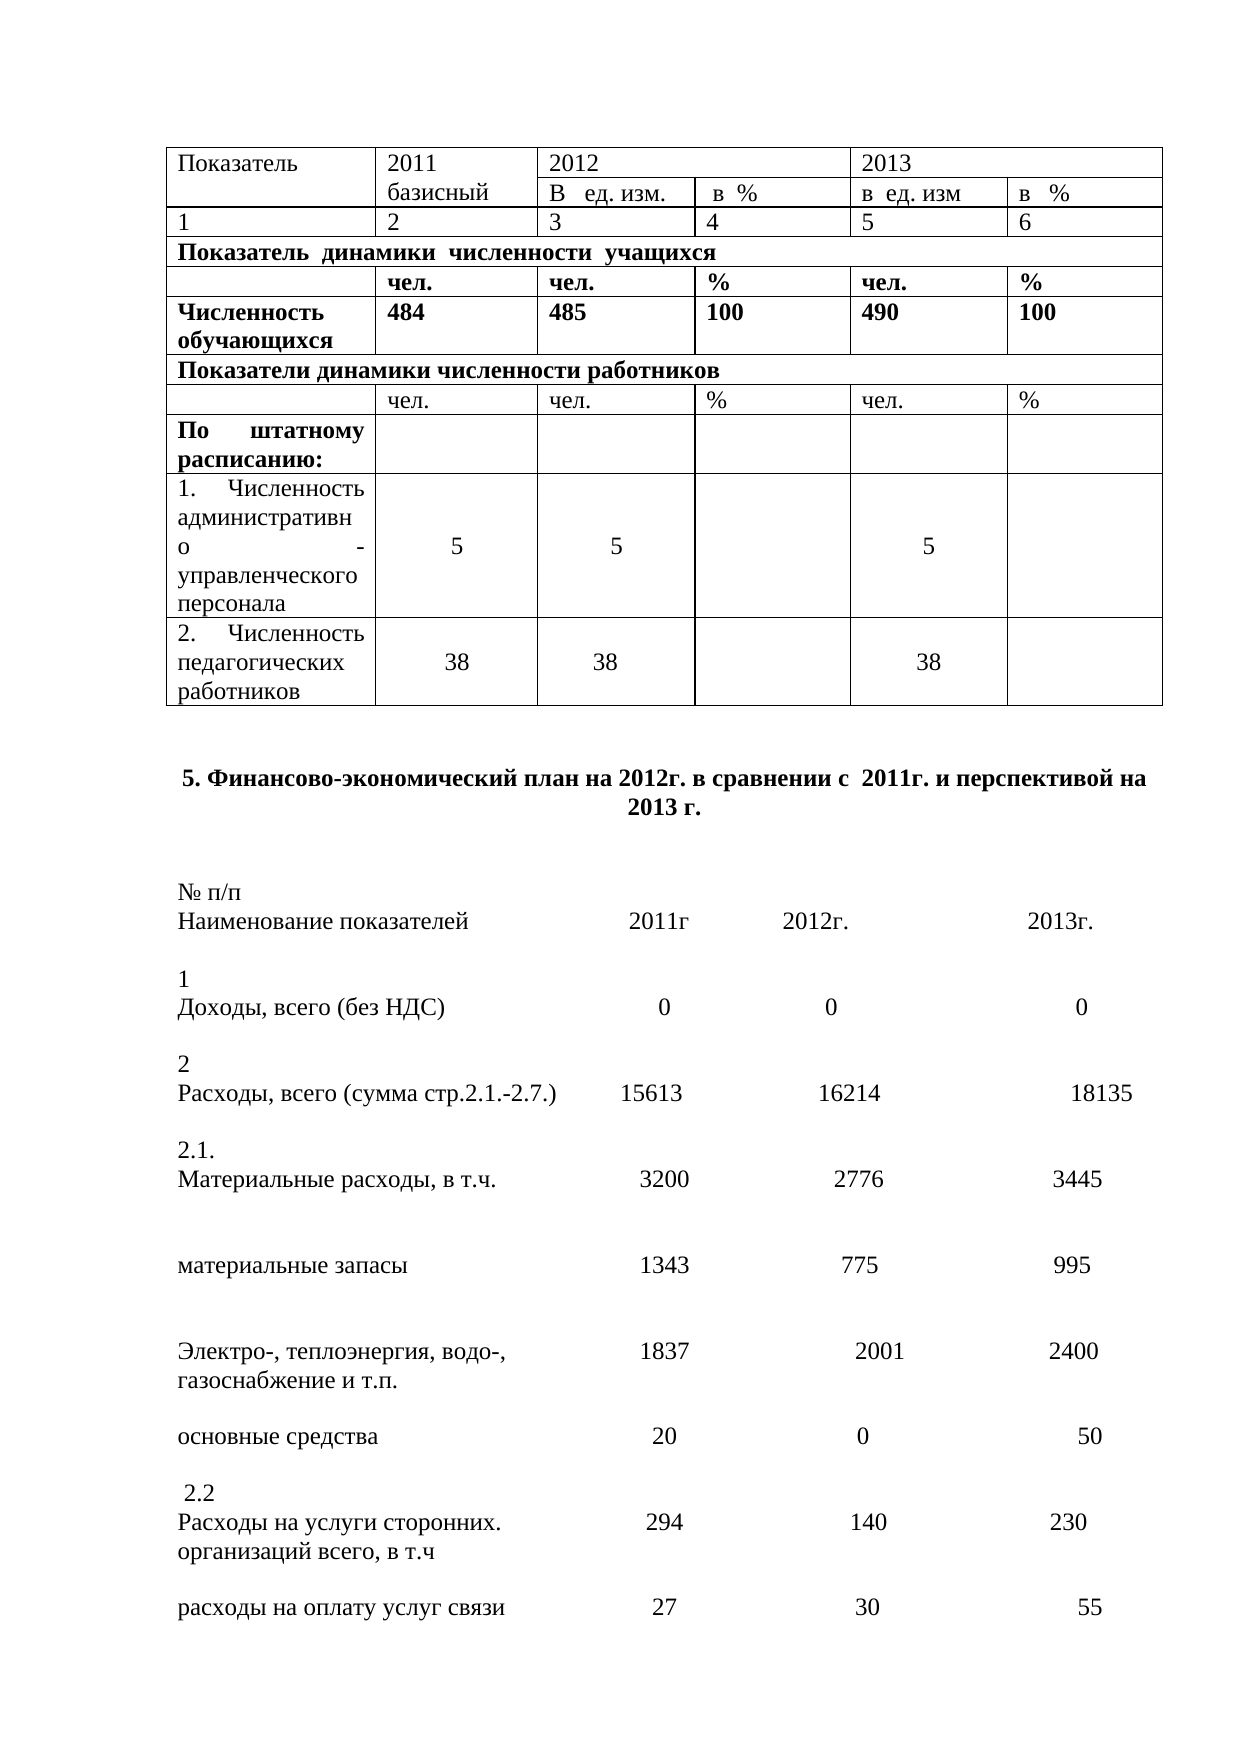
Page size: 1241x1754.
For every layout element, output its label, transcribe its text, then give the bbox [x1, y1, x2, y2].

table_cell чел. [851, 267, 1007, 296]
text газоснабжение и т.п. [177, 1365, 1152, 1393]
text Электро-, теплоэнергия, водо-, 1837 2001 2400 [177, 1336, 1152, 1365]
table_cell [1008, 415, 1162, 472]
text Расходы, всего (сумма стр.2.1.-2.7.) 15613 16214 18135 [177, 1078, 1152, 1107]
table_cell 485 [538, 297, 694, 354]
table_cell 4 [696, 208, 850, 236]
table_cell чел. [538, 385, 694, 414]
table_cell в ед. изм [851, 178, 1007, 206]
table_cell 3 [538, 208, 694, 236]
table_cell 38 [538, 618, 694, 704]
table_cell 100 [696, 297, 850, 354]
table_cell чел. [851, 385, 1007, 414]
table_header 2013 [851, 148, 1162, 177]
table_header 2012 [538, 148, 850, 177]
table_cell 484 [376, 297, 537, 354]
table_cell По штатному расписанию: [167, 415, 375, 472]
table_cell 5 [538, 474, 694, 617]
table_cell Показатель динамики численности учащихся [167, 237, 1162, 266]
table_cell % [1008, 267, 1162, 296]
table_cell % [696, 267, 850, 296]
table_cell [1008, 474, 1162, 617]
table_cell [696, 415, 850, 472]
table_cell 1. Численность административно -управленческого персонала [167, 474, 375, 617]
table_cell 5 [851, 474, 1007, 617]
table_cell Показатели динамики численности работников [167, 355, 1162, 384]
table_cell Численность обучающихся [167, 297, 375, 354]
table_cell 38 [376, 618, 537, 704]
table_cell чел. [538, 267, 694, 296]
table_cell [167, 267, 375, 296]
table_header Показатель [167, 148, 375, 206]
table_cell 6 [1008, 208, 1162, 236]
table_cell в % [1008, 178, 1162, 206]
text 5. Финансово-экономический план на 2012г. в сравнении с 2011г. и перспективой на 2013 г. [177, 763, 1152, 821]
table_cell [851, 415, 1007, 472]
table_cell чел. [376, 385, 537, 414]
table_cell чел. [376, 267, 537, 296]
table_cell 100 [1008, 297, 1162, 354]
table_cell [696, 618, 850, 704]
table_header 2011 базисный [376, 148, 537, 206]
table_cell 2 [376, 208, 537, 236]
table_cell 490 [851, 297, 1007, 354]
table_cell 5 [376, 474, 537, 617]
table_cell [538, 415, 694, 472]
text расходы на оплату услуг связи 27 30 55 [177, 1592, 1152, 1621]
text 2 [177, 1049, 1152, 1078]
text материальные запасы 1343 775 995 [177, 1250, 1152, 1279]
table_cell [1008, 618, 1162, 704]
text 2.1. [177, 1135, 1152, 1164]
table_cell 38 [851, 618, 1007, 704]
table_cell [376, 415, 537, 472]
text основные средства 20 0 50 [177, 1421, 1152, 1450]
text № п/п [177, 877, 1152, 906]
text Доходы, всего (без НДС) 0 0 0 [177, 992, 1152, 1021]
table_cell 5 [851, 208, 1007, 236]
table_cell В ед. изм. [538, 178, 694, 206]
table_cell [167, 385, 375, 414]
table_cell 2. Численность педагогических работников [167, 618, 375, 704]
table_cell 1 [167, 208, 375, 236]
text 1 [177, 964, 1152, 992]
text организаций всего, в т.ч [177, 1536, 1152, 1564]
table_cell [696, 474, 850, 617]
table_cell % [1008, 385, 1162, 414]
text Материальные расходы, в т.ч. 3200 2776 3445 [177, 1164, 1152, 1193]
text Расходы на услуги сторонних. 294 140 230 [177, 1507, 1152, 1536]
text Наименование показателей 2011г 2012г. 2013г. [177, 906, 1152, 935]
table_cell % [696, 385, 850, 414]
text 2.2 [177, 1478, 1152, 1507]
table_cell в % [696, 178, 850, 206]
